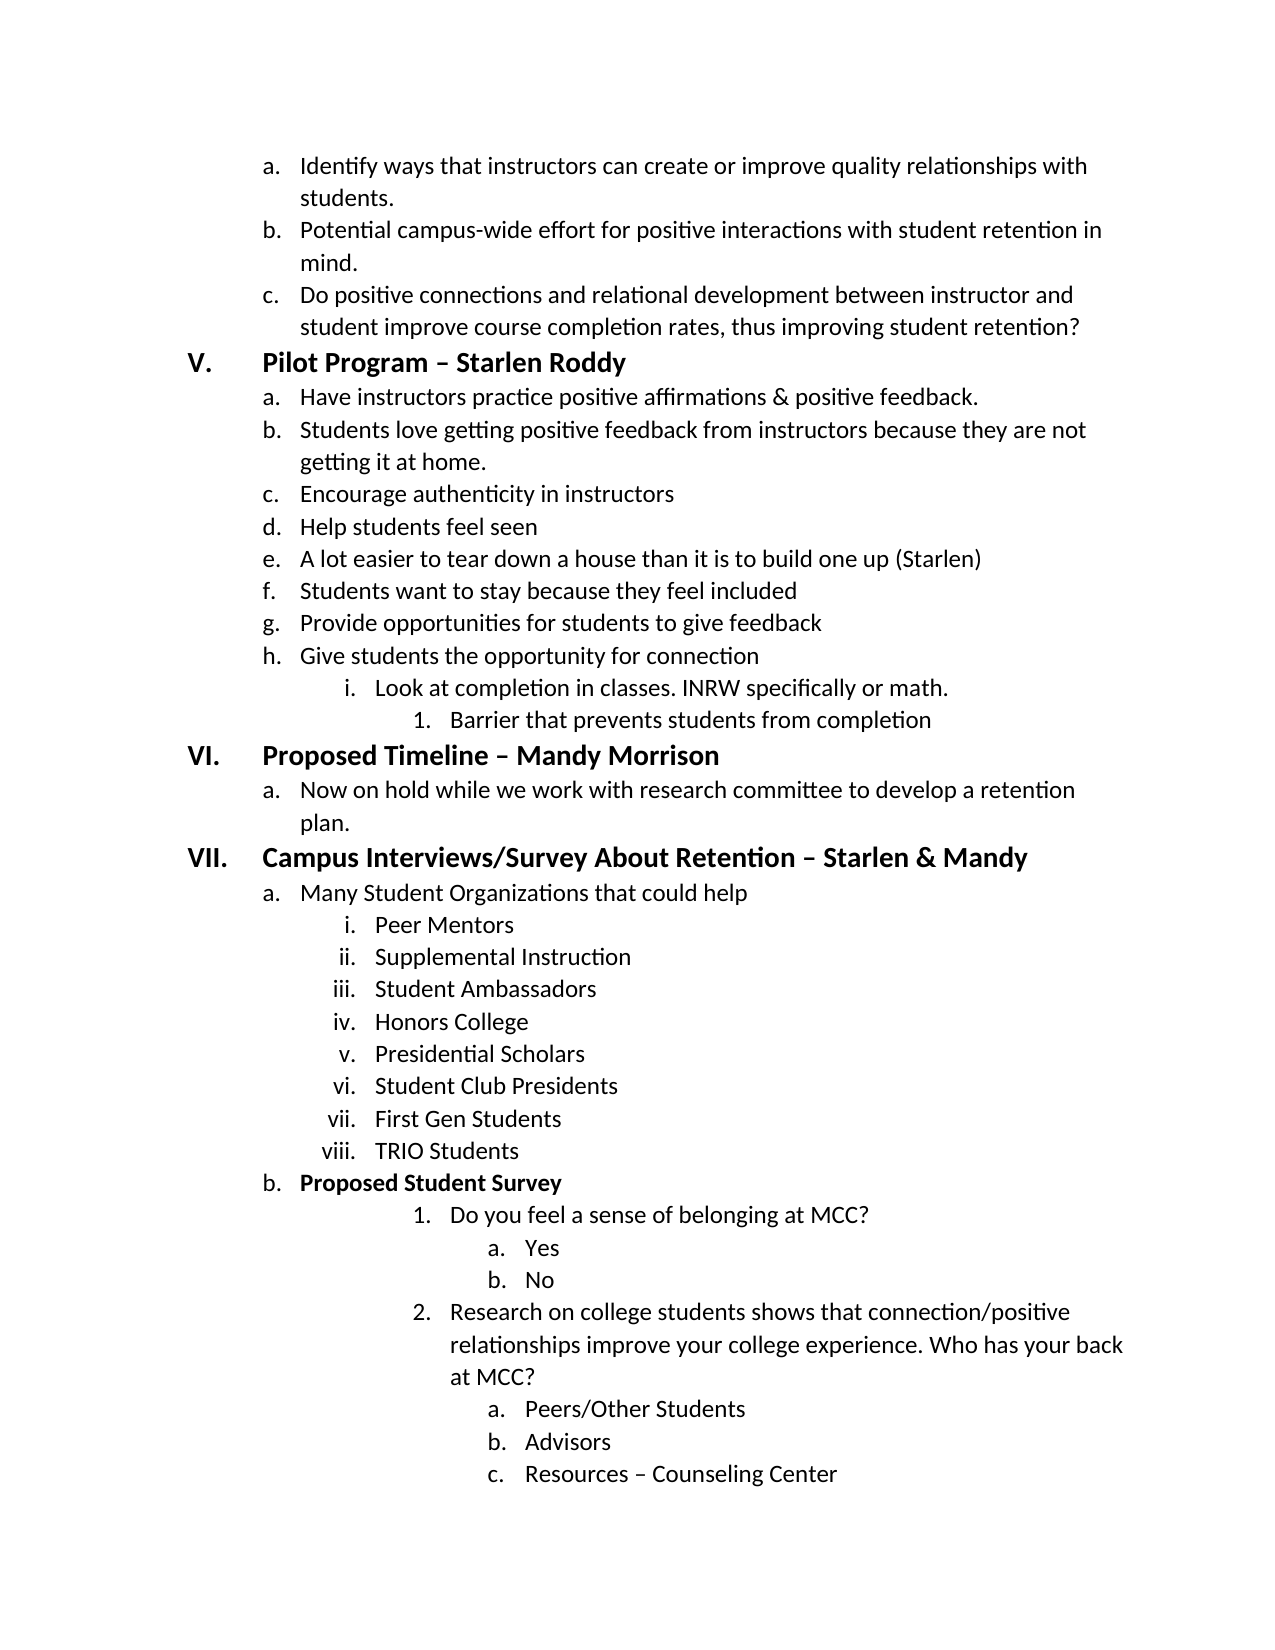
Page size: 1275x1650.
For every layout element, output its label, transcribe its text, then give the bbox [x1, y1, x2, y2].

list Yes [487, 1232, 1125, 1262]
list Proposed Timeline – Mandy Morrison [187, 737, 1125, 772]
list TRIO Students [356, 1135, 1125, 1166]
list Encourage authenticity in instructors [262, 478, 1125, 509]
list Provide opportunities for students to give feedback [262, 607, 1125, 638]
list Have instructors practice positive affirmations & positive feedback. [262, 381, 1125, 412]
list First Gen Students [356, 1103, 1125, 1133]
list Student Ambassadors [356, 973, 1125, 1004]
list Give students the opportunity for connection [262, 640, 1125, 670]
list Resources – Counseling Center [487, 1458, 1125, 1488]
list Pilot Program – Starlen Roddy [187, 344, 1125, 379]
list Honors College [356, 1006, 1125, 1036]
list Peers/Other Students [487, 1393, 1125, 1424]
list Student Club Presidents [356, 1070, 1125, 1101]
list Now on hold while we work with research committee to develop a retention plan. [262, 774, 1125, 837]
list Proposed Student Survey [262, 1167, 1125, 1198]
list Peer Mentors [356, 909, 1125, 939]
list Barrier that prevents students from completion [412, 704, 1125, 735]
list Do positive connections and relational development between instructor and student improve course completion rates, thus improving student retention? [262, 279, 1125, 342]
list No [487, 1264, 1125, 1295]
list Research on college students shows that connection/positive relationships improve your college experience. Who has your back at MCC? [412, 1296, 1125, 1392]
list Potential campus-wide effort for positive interactions with student retention in mind. [262, 214, 1125, 277]
list Look at completion in classes. INRW specifically or math. [356, 672, 1125, 703]
list Campus Interviews/Survey About Retention – Starlen & Mandy [187, 839, 1125, 874]
list Many Student Organizations that could help [262, 877, 1125, 907]
list Help students feel seen [262, 511, 1125, 541]
list Students want to stay because they feel included [262, 575, 1125, 606]
list Advisors [487, 1426, 1125, 1456]
list Identify ways that instructors can create or improve quality relationships with students. [262, 150, 1125, 213]
list Students love getting positive feedback from instructors because they are not getting it at home. [262, 414, 1125, 477]
list A lot easier to tear down a house than it is to build one up (Starlen) [262, 543, 1125, 573]
list Supplemental Instruction [356, 941, 1125, 972]
list Do you feel a sense of belonging at MCC? [412, 1199, 1125, 1230]
list Presidential Scholars [356, 1038, 1125, 1069]
